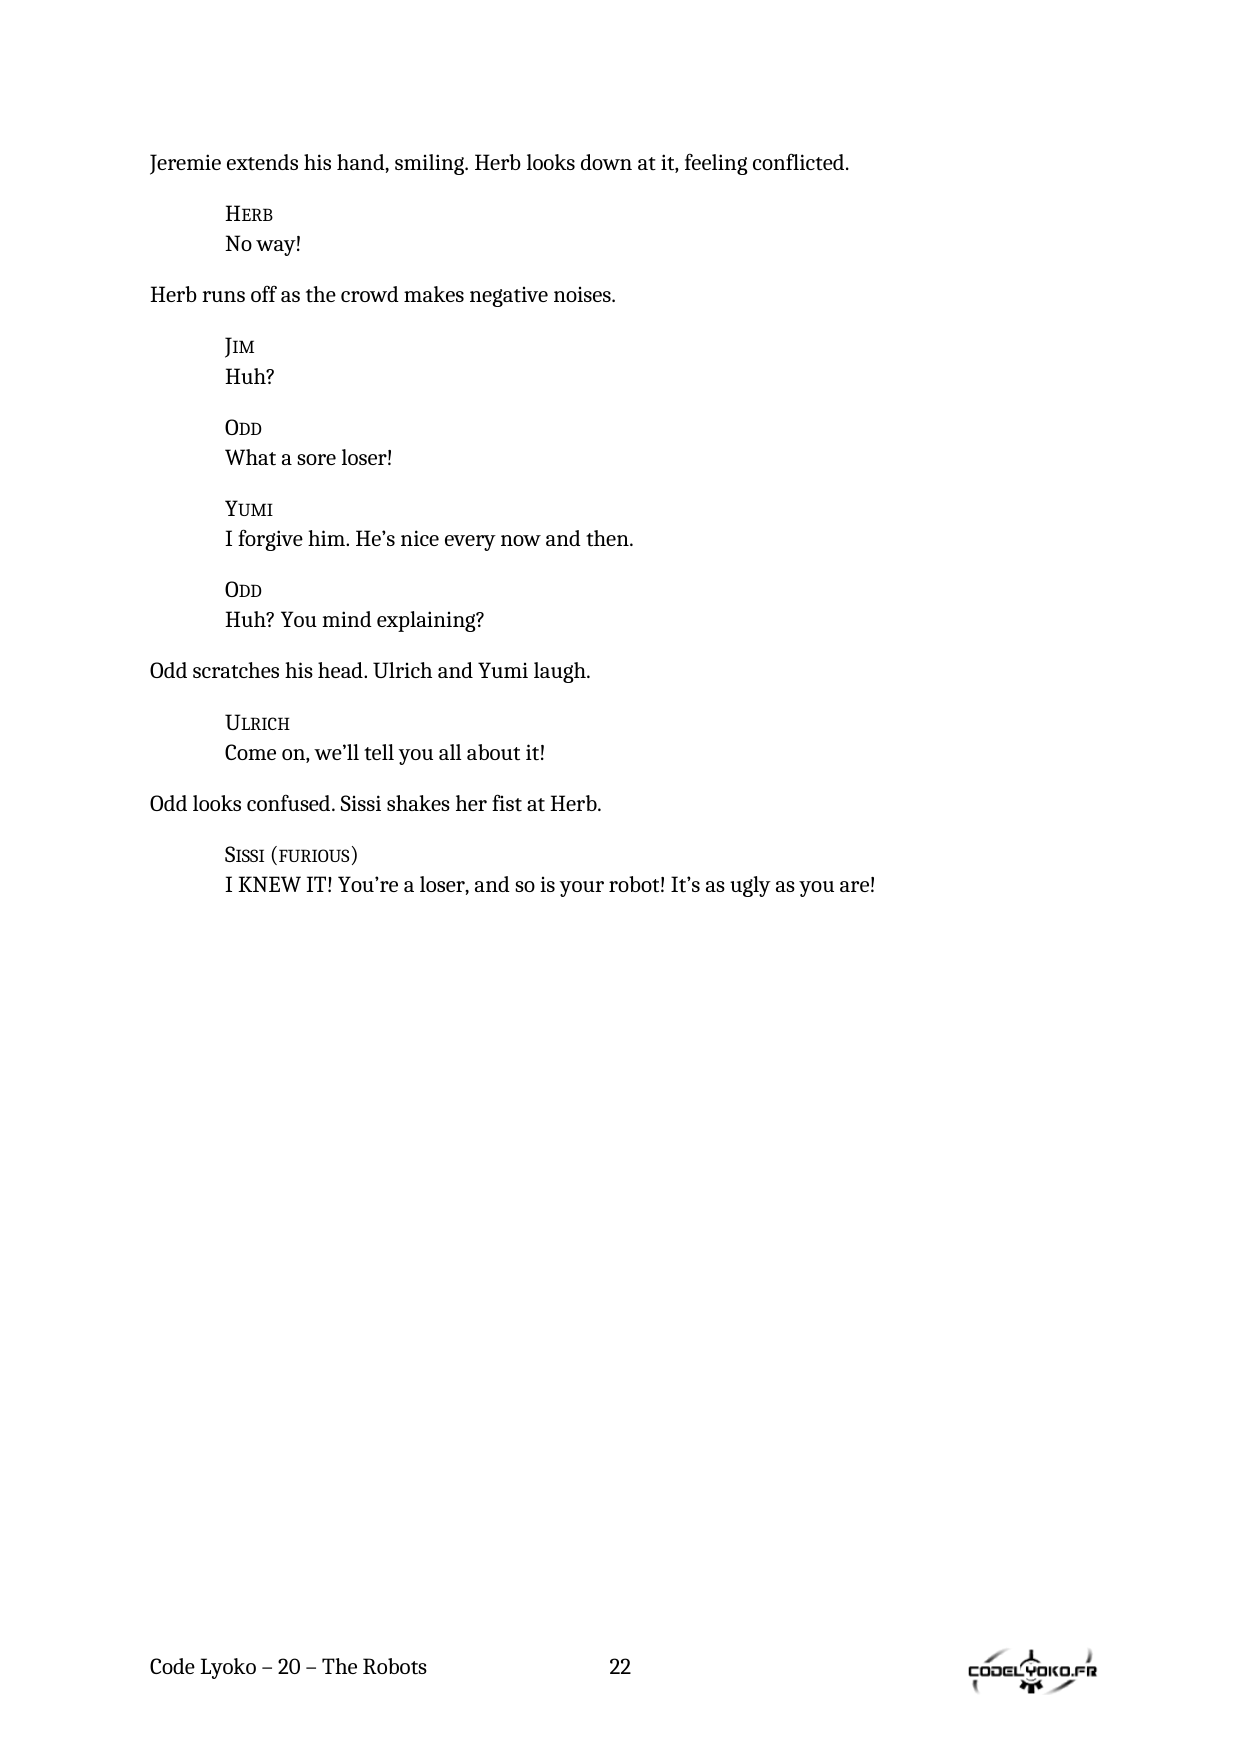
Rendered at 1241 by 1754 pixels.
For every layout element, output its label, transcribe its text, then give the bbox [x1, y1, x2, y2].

text Huh? You mind explaining? [225, 607, 1090, 634]
text Yumi [225, 496, 1090, 522]
text What a sore loser! [225, 445, 1090, 471]
text Herb runs off as the crowd makes negative noises. [150, 282, 1090, 309]
text Ulrich [225, 709, 1090, 736]
picture [965, 1647, 1100, 1695]
text Odd looks confused. Sissi shakes her fist at Herb. [150, 791, 1090, 817]
text Sissi (furious) [225, 842, 1090, 868]
text I KNEW IT! You’re a loser, and so is your robot! It’s as ugly as you are! [225, 872, 1090, 898]
text Odd [225, 577, 1090, 603]
text Huh? [225, 363, 1090, 390]
text Odd [225, 414, 1090, 441]
text No way! [225, 231, 1090, 258]
text Come on, we’ll tell you all about it! [225, 739, 1090, 766]
text I forgive him. He’s nice every now and then. [225, 526, 1090, 552]
text Herb [225, 201, 1090, 227]
text Jim [225, 333, 1090, 360]
text Jeremie extends his hand, smiling. Herb looks down at it, feeling conflicted. [150, 150, 1090, 176]
text Odd scratches his head. Ulrich and Yumi laugh. [150, 658, 1090, 685]
